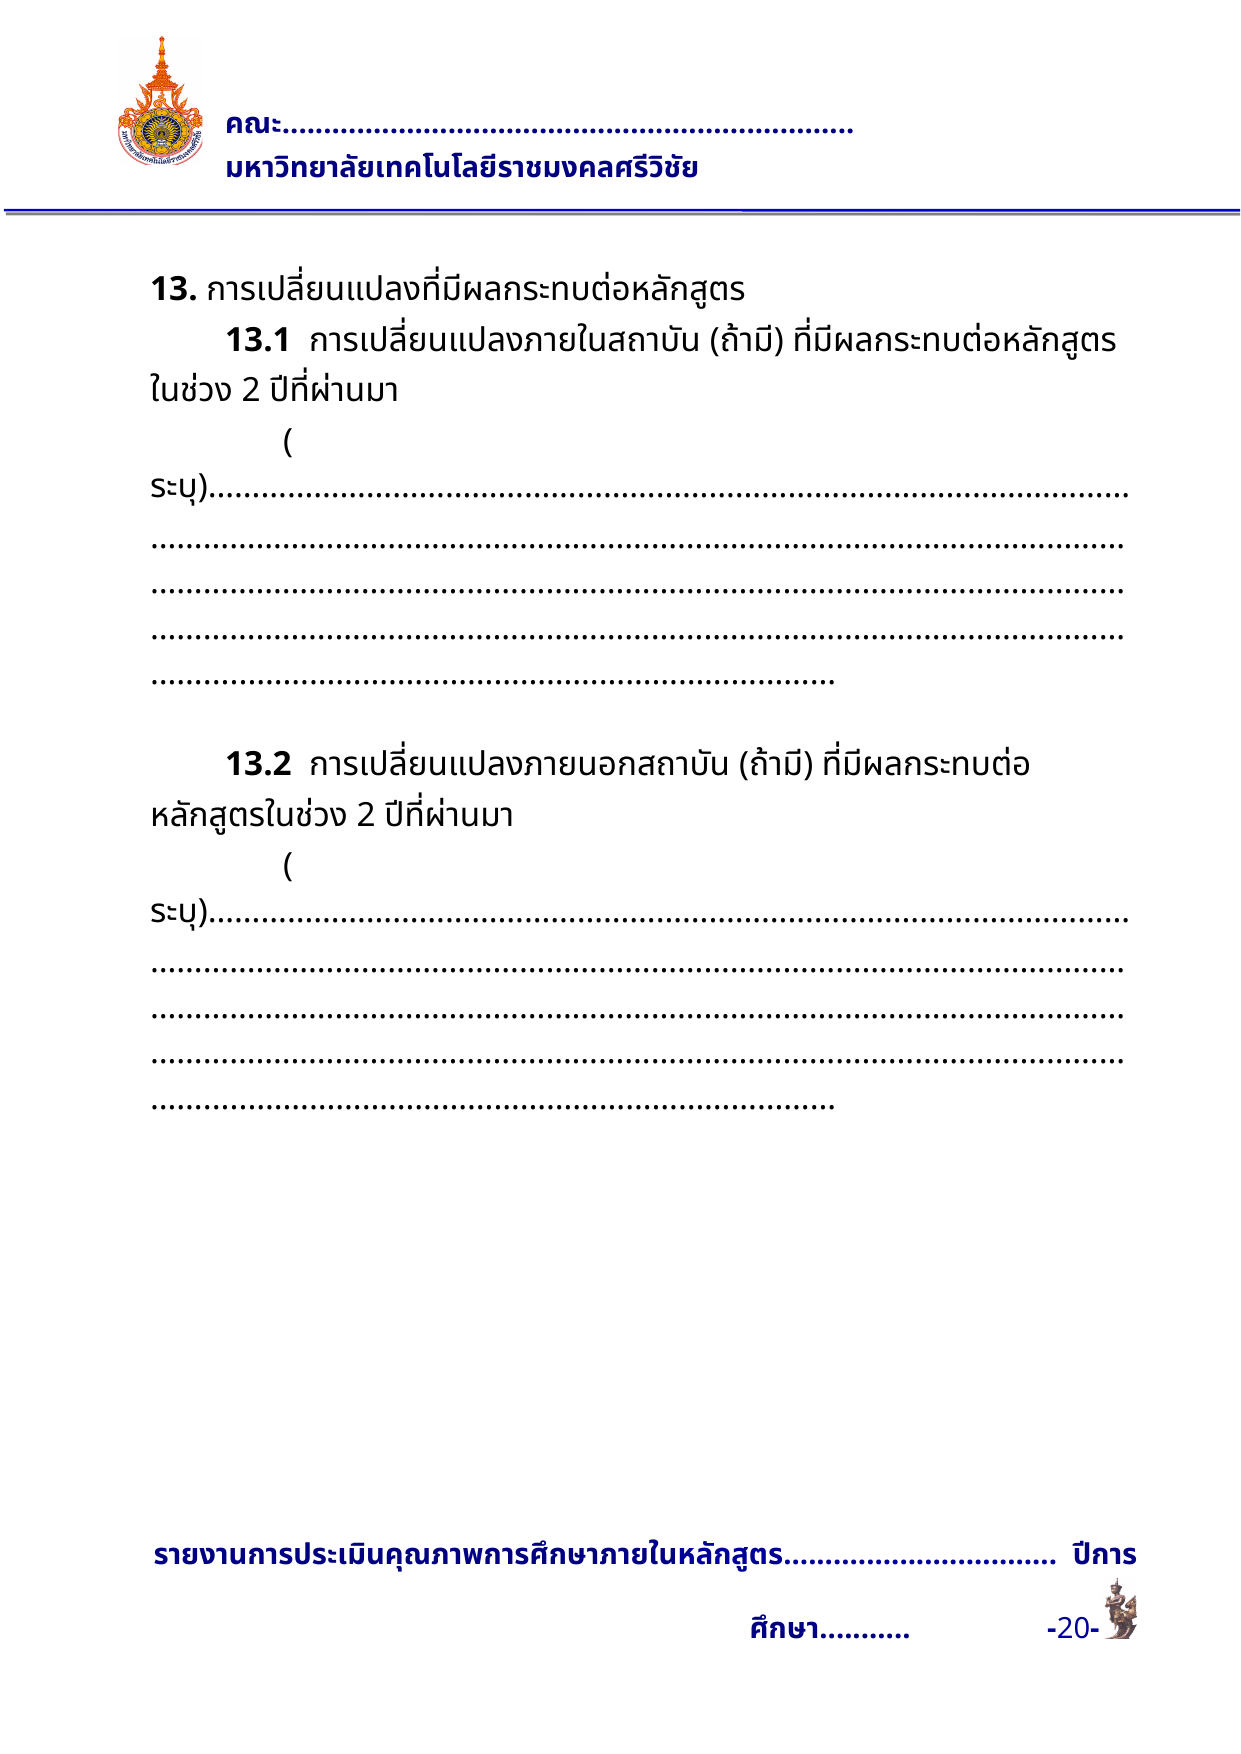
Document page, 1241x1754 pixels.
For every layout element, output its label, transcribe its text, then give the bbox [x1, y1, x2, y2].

picture [1099, 1577, 1138, 1639]
text (ระบุ)…………………………………………………………………………………………………………………………………………………………………………………………………………………………………………………………………………………………………………………………………………………………………………………………………………......………………………………………………………… [150, 417, 1137, 694]
text (ระบุ)…………………………………………………………………………………………………………………………………………………………………………………………………………………………………………………………………………………………………………………………………………………………………………………………………………......………………………………………………………… [150, 841, 1137, 1119]
text 13. การเปลี่ยนแปลงที่มีผลกระทบต่อหลักสูตร [150, 265, 1137, 316]
picture [118, 36, 203, 165]
text 13.2 การเปลี่ยนแปลงภายนอกสถาบัน (ถ้ามี) ที่มีผลกระทบต่อหลักสูตรในช่วง 2 ปีที่ผ่านมา [150, 740, 1137, 841]
text 13.1 การเปลี่ยนแปลงภายในสถาบัน (ถ้ามี) ที่มีผลกระทบต่อหลักสูตรในช่วง 2 ปีที่ผ่านมา [150, 316, 1137, 417]
